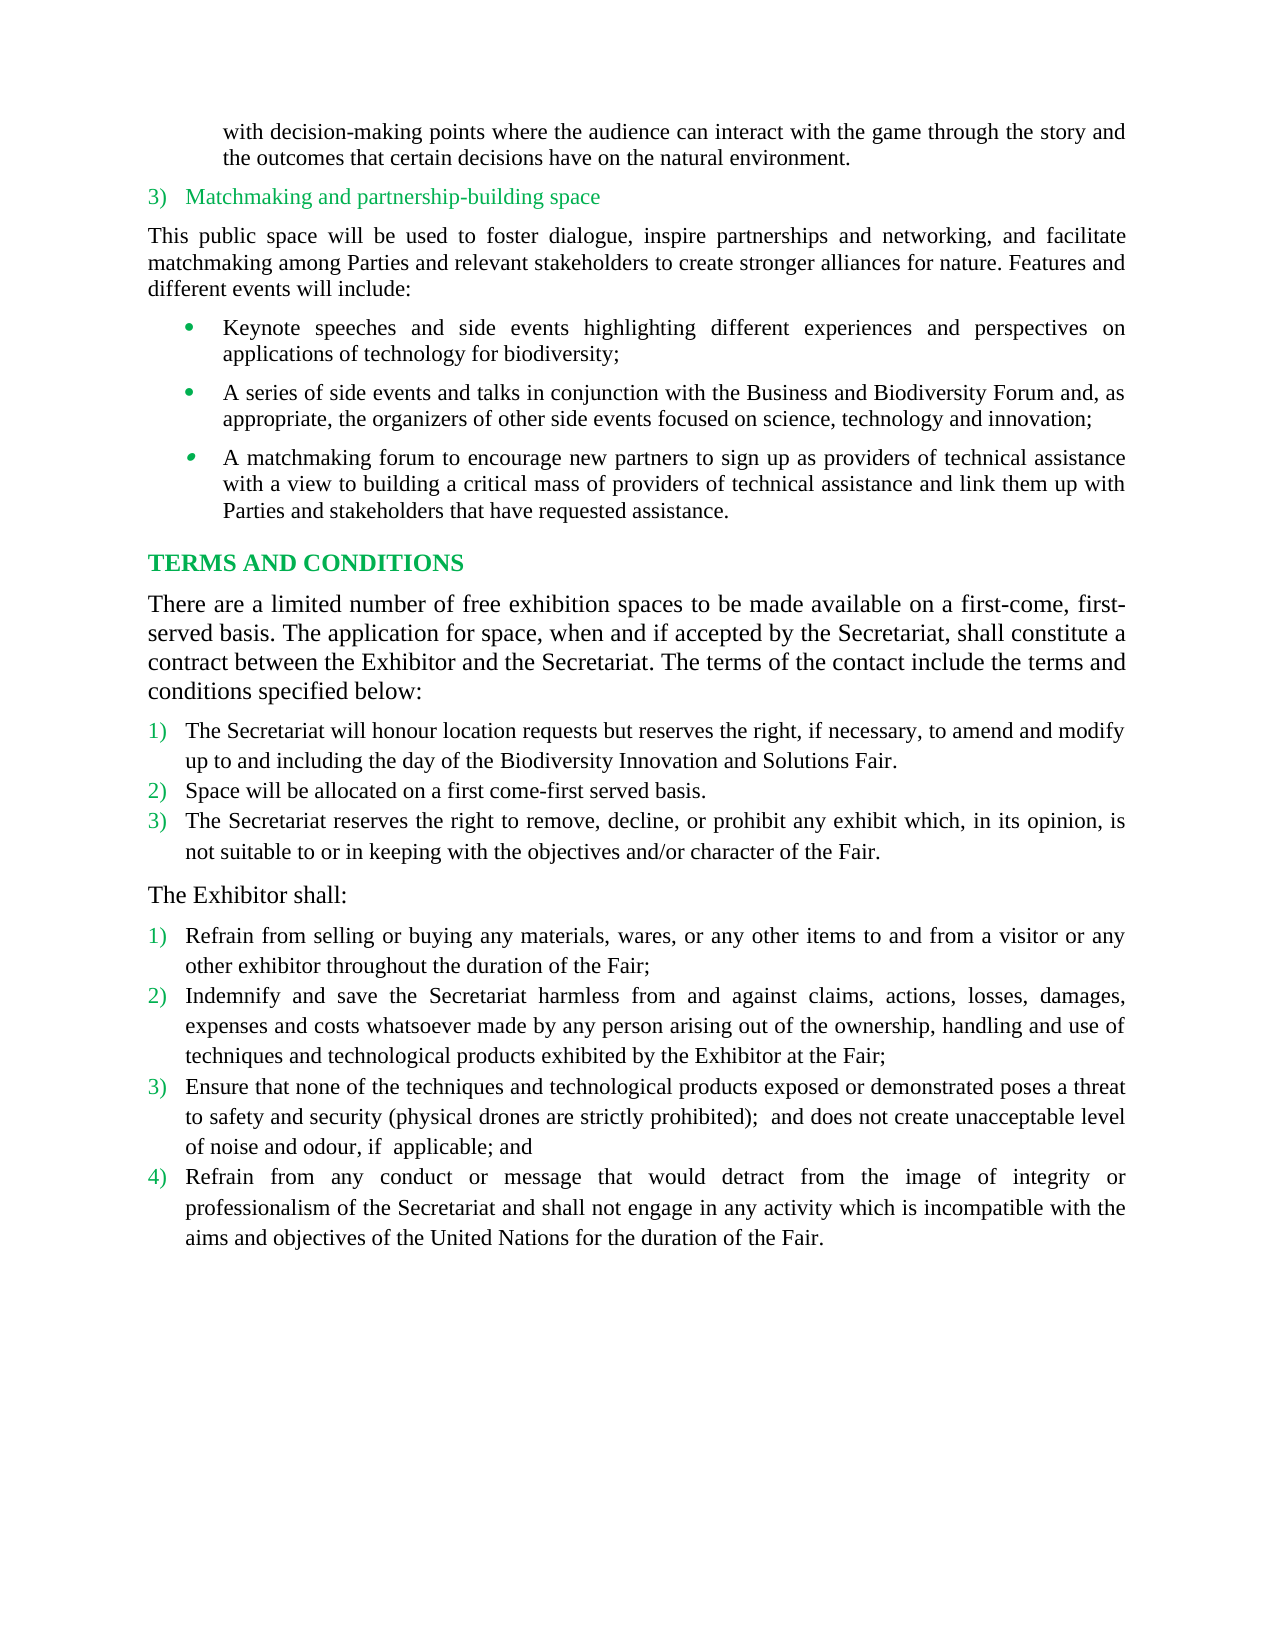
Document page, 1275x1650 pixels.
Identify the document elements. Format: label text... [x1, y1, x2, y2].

list Keynote speeches and side events highlighting different experiences and perspectives on applications of technology for biodiversity; [185, 314, 1127, 366]
text The Exhibitor shall: [148, 881, 1127, 909]
list A series of side events and talks in conjunction with the Business and Biodiversity Forum and, as appropriate, the organizers of other side events focused on science, technology and innovation; [185, 379, 1127, 432]
list The Secretariat reserves the right to remove, decline, or prohibit any exhibit which, in its opinion, is not suitable to or in keeping with the objectives and/or character of the Fair. [148, 808, 1127, 864]
list The Secretariat will honour location requests but reserves the right, if necessary, to amend and modify up to and including the day of the Biodiversity Innovation and Solutions Fair. [148, 717, 1127, 773]
list Space will be allocated on a first come-first served basis. [148, 777, 1127, 804]
list Ensure that none of the techniques and technological products exposed or demonstrated poses a threat to safety and security (physical drones are strictly prohibited); and does not create unacceptable level of noise and odour, if applicable; and [148, 1073, 1127, 1159]
text TERMS AND CONDITIONS [148, 548, 1127, 577]
text There are a limited number of free exhibition spaces to be made available on a first-come, first-served basis. The application for space, when and if accepted by the Secretariat, shall constitute a contract between the Exhibitor and the Secretariat. The terms of the contact include the terms and conditions specified below: [148, 589, 1127, 704]
list Refrain from selling or buying any materials, wares, or any other items to and from a visitor or any other exhibitor throughout the duration of the Fair; [148, 922, 1127, 978]
list Indemnify and save the Secretariat harmless from and against claims, actions, losses, damages, expenses and costs whatsoever made by any person arising out of the ownership, handling and use of techniques and technological products exhibited by the Exhibitor at the Fair; [148, 982, 1127, 1069]
text This public space will be used to foster dialogue, inspire partnerships and networking, and facilitate matchmaking among Parties and relevant stakeholders to create stronger alliances for nature. Features and different events will include: [148, 222, 1127, 301]
list A matchmaking forum to encourage new partners to sign up as providers of technical assistance with a view to building a critical mass of providers of technical assistance and link them up with Parties and stakeholders that have requested assistance. [185, 444, 1127, 523]
list Refrain from any conduct or message that would detract from the image of integrity or professionalism of the Secretariat and shall not engage in any activity which is incompatible with the aims and objectives of the United Nations for the duration of the Fair. [148, 1163, 1127, 1250]
list Matchmaking and partnership-building space [148, 183, 1127, 210]
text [223, 118, 1127, 171]
